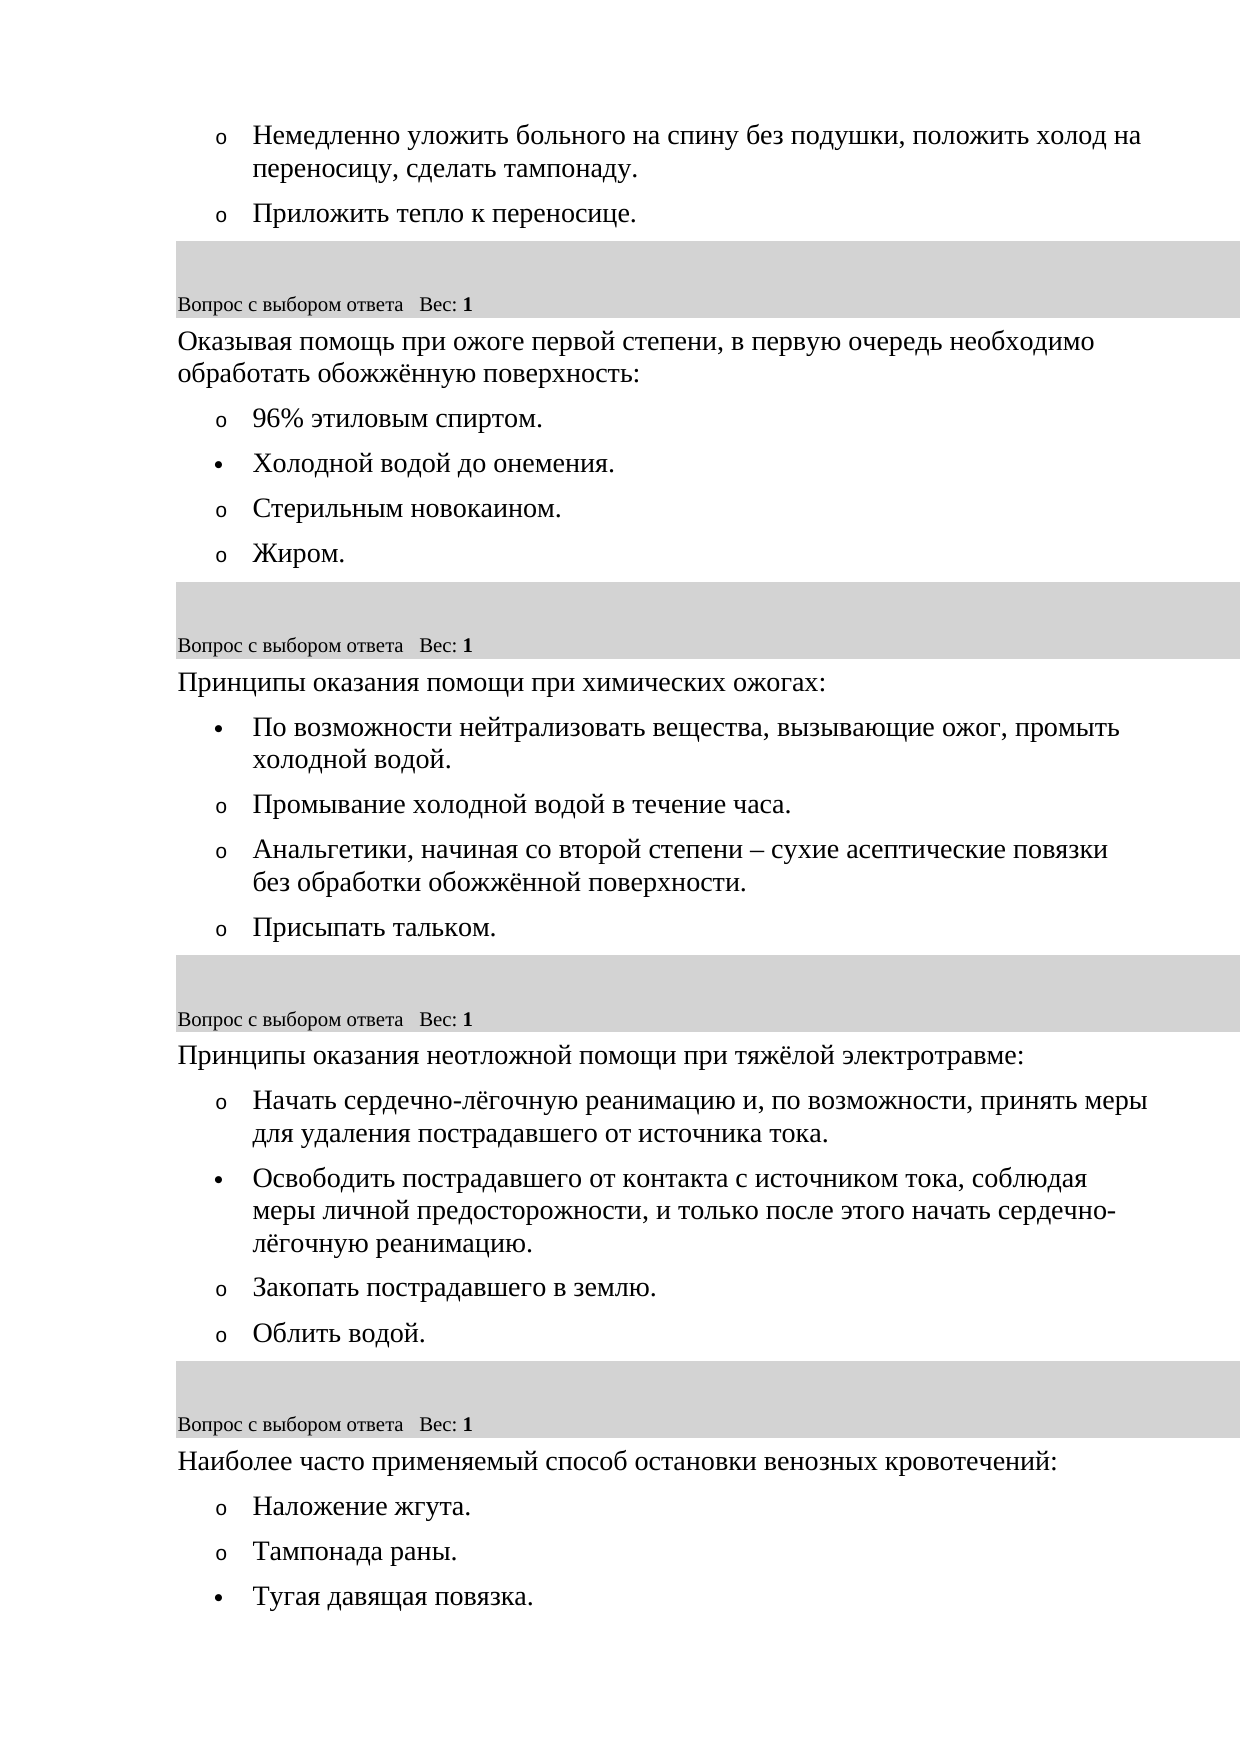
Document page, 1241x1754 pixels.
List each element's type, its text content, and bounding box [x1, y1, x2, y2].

text Наиболее часто применяемый способ остановки венозных кровотечений: [177, 1444, 1152, 1477]
list Облить водой. [215, 1316, 1152, 1348]
list Тугая давящая повязка. [215, 1579, 1152, 1612]
list 96% этиловым спиртом. [215, 401, 1152, 434]
list Холодной водой до онемения. [215, 447, 1152, 479]
list Начать сердечно-лёгочную реанимацию и, по возможности, принять меры для удаления пострадавшего от источника тока. [215, 1083, 1152, 1148]
list Присыпать тальком. [215, 910, 1152, 942]
table_header Вопрос с выбором ответа Вес: 1 [176, 582, 1240, 659]
list Закопать пострадавшего в землю. [215, 1271, 1152, 1303]
list Жиром. [215, 537, 1152, 569]
list Тампонада раны. [215, 1534, 1152, 1567]
table_header Вопрос с выбором ответа Вес: 1 [176, 1361, 1240, 1438]
list Немедленно уложить больного на спину без подушки, положить холод на переносицу, сделать тампонаду. [215, 118, 1152, 183]
list Анальгетики, начиная со второй степени – сухие асептические повязки без обработки обожжённой поверхности. [215, 832, 1152, 897]
list Промывание холодной водой в течение часа. [215, 787, 1152, 820]
text Принципы оказания помощи при химических ожогах: [177, 665, 1152, 697]
table_header Вопрос с выбором ответа Вес: 1 [176, 955, 1240, 1032]
list По возможности нейтрализовать вещества, вызывающие ожог, промыть холодной водой. [215, 710, 1152, 775]
text Принципы оказания неотложной помощи при тяжёлой электротравме: [177, 1038, 1152, 1071]
text Оказывая помощь при ожоге первой степени, в первую очередь необходимо обработать обожжённую поверхность: [177, 324, 1152, 389]
list Стерильным новокаином. [215, 491, 1152, 524]
list Освободить пострадавшего от контакта с источником тока, соблюдая меры личной предосторожности, и только после этого начать сердечно-лёгочную реанимацию. [215, 1161, 1152, 1258]
list Наложение жгута. [215, 1489, 1152, 1522]
list Приложить тепло к переносице. [215, 196, 1152, 228]
table_header Вопрос с выбором ответа Вес: 1 [176, 241, 1240, 318]
